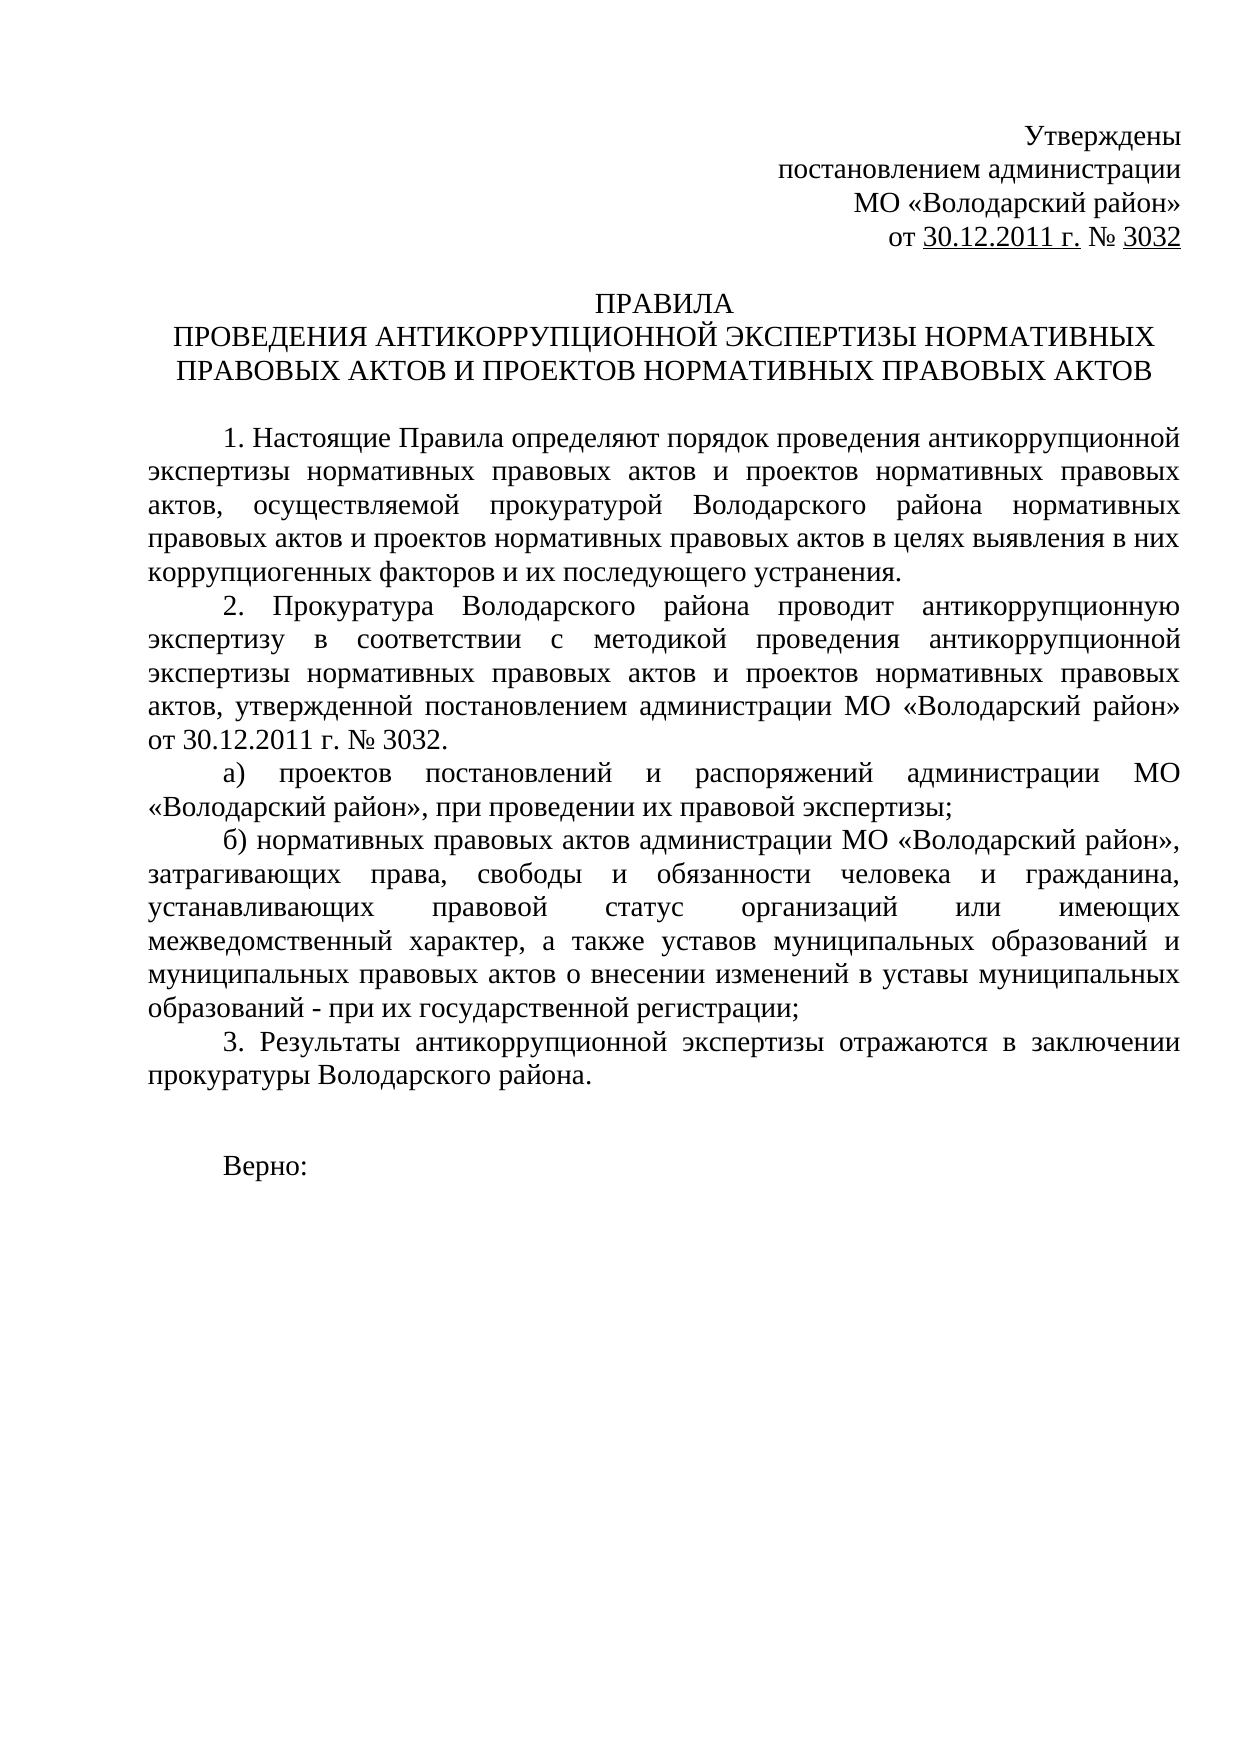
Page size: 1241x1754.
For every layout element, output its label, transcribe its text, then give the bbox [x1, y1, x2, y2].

text постановлением администрации [148, 152, 1181, 185]
text ПРАВОВЫХ АКТОВ И ПРОЕКТОВ НОРМАТИВНЫХ ПРАВОВЫХ АКТОВ [148, 353, 1181, 386]
text б) нормативных правовых актов администрации МО «Володарский район», затрагивающих права, свободы и обязанности человека и гражданина, устанавливающих правовой статус организаций или имеющих межведомственный характер, а также уставов муниципальных образований и муниципальных правовых актов о внесении изменений в уставы муниципальных образований - при их государственной регистрации; [148, 822, 1181, 1024]
text 2. Прокуратура Володарского района проводит антикоррупционную экспертизу в соответствии с методикой проведения антикоррупционной экспертизы нормативных правовых актов и проектов нормативных правовых актов, утвержденной постановлением администрации МО «Володарский район» от 30.12.2011 г. № 3032. [148, 588, 1181, 755]
text а) проектов постановлений и распоряжений администрации МО «Володарский район», при проведении их правовой экспертизы; [148, 755, 1181, 822]
text ПРАВИЛА [148, 286, 1181, 319]
text 1. Настоящие Правила определяют порядок проведения антикоррупционной экспертизы нормативных правовых актов и проектов нормативных правовых актов, осуществляемой прокуратурой Володарского района нормативных правовых актов и проектов нормативных правовых актов в целях выявления в них коррупциогенных факторов и их последующего устранения. [148, 420, 1181, 588]
text 3. Результаты антикоррупционной экспертизы отражаются в заключении прокуратуры Володарского района. [148, 1024, 1181, 1091]
text Утверждены [148, 118, 1181, 152]
text ПРОВЕДЕНИЯ АНТИКОРРУПЦИОННОЙ ЭКСПЕРТИЗЫ НОРМАТИВНЫХ [148, 319, 1181, 353]
text от 30.12.2011 г. № 3032 [148, 219, 1181, 252]
text МО «Володарский район» [148, 185, 1181, 219]
text Верно: [148, 1148, 1181, 1182]
